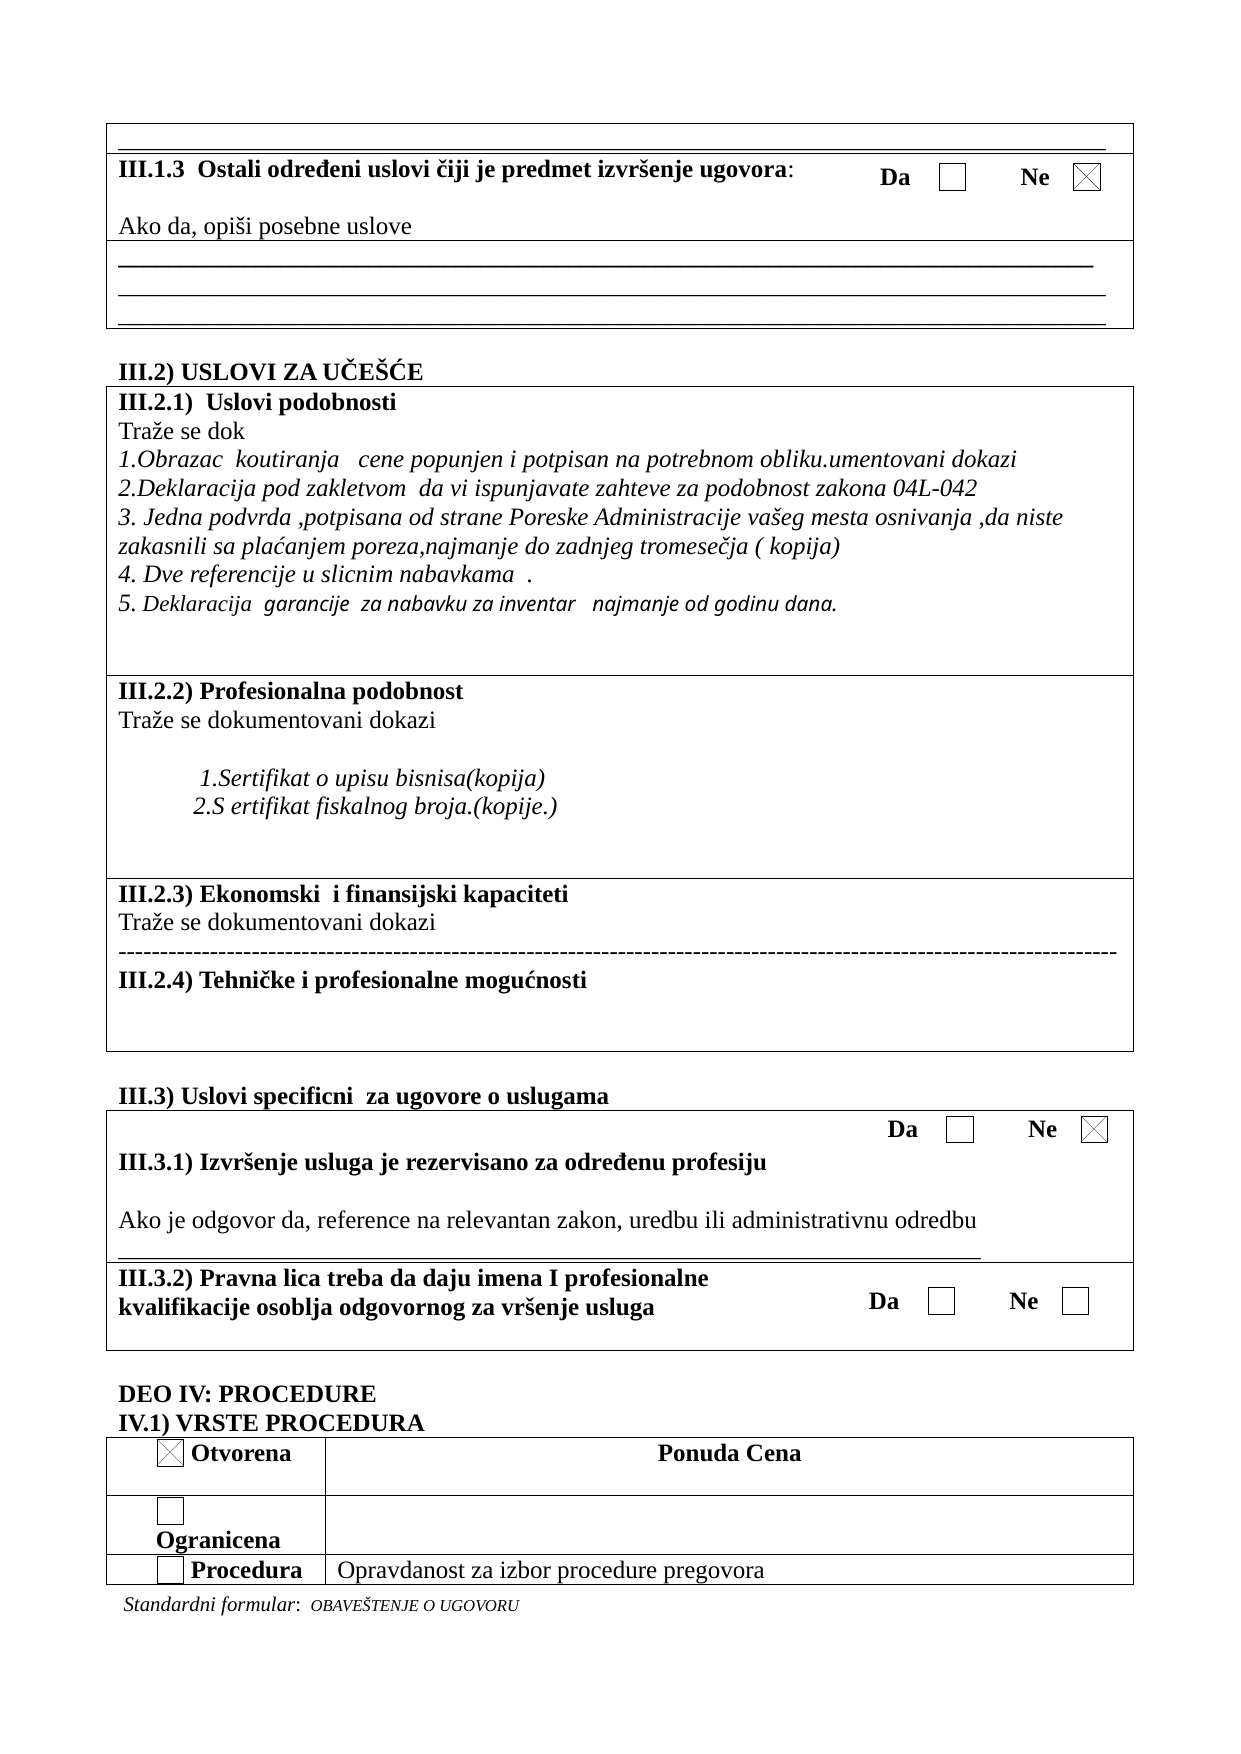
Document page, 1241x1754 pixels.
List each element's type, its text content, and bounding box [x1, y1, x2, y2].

table_cell [326, 1496, 1133, 1554]
text IV.1) VRSTE PROCEDURA [118, 1408, 1122, 1437]
table_cell III.3.2) Pravna lica treba da daju imena I profesionalne kvalifikacije osoblja odgovornog za vršenje usluga [107, 1263, 1133, 1349]
table_header III.3.1) Izvršenje usluga je rezervisano za određenu profesiju Ako je odgovor da, reference na relevantan zakon, uredbu ili administrativnu odredbu _____________________________________________________________________ [107, 1111, 1133, 1262]
text III.2) USLOVI ZA UČEŠĆE [118, 357, 1122, 386]
table_header III.2.1) Uslovi podobnosti Traže se dok 1.Obrazac koutiranja cene popunjen i potpisan na potrebnom obliku.umentovani dokazi 2.Deklaracija pod zakletvom da vi ispunjavate zahteve za podobnost zakona 04L-042 3. Jedna podvrda ,potpisana od strane Poreske Administracije vašeg mesta osnivanja ,da niste zakasnili sa plaćanjem poreza,najmanje do zadnjeg tromesečja ( kopija) 4. Dve referencije u slicnim nabavkama . 5. Deklaracija garancije za nabavku za inventar najmanje od godinu dana. [107, 387, 1133, 675]
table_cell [107, 124, 1133, 153]
table_cell III.2.3) Ekonomski i finansijski kapaciteti Traže se dokumentovani dokazi ------------------------------------------------------------------------------------------------------------------------ III.2.4) Tehničke i profesionalne mogućnosti [107, 879, 1133, 1051]
text III.3) Uslovi specificni za ugovore o uslugama [118, 1081, 1122, 1110]
table_header Ponuda Cena [326, 1438, 1133, 1495]
table_cell III.2.2) Profesionalna podobnost Traže se dokumentovani dokazi 1.Sertifikat o upisu bisnisa(kopija) 2.S ertifikat fiskalnog broja.(kopije.) [107, 676, 1133, 878]
text DEO IV: PROCEDURE [118, 1379, 1122, 1408]
table_cell Ogranicena [107, 1496, 325, 1554]
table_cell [326, 1555, 1133, 1584]
table_cell III.1.3 Ostali određeni uslovi čiji je predmet izvršenje ugovora: Ako da, opiši posebne uslove [107, 154, 1133, 240]
table_cell ______________________________________________________________________________ _______________________________________________________________________________ _______________________________________________________________________________ [107, 241, 1133, 327]
table_header Otvorena [107, 1438, 325, 1495]
table_cell Procedura pregovora [107, 1555, 325, 1584]
